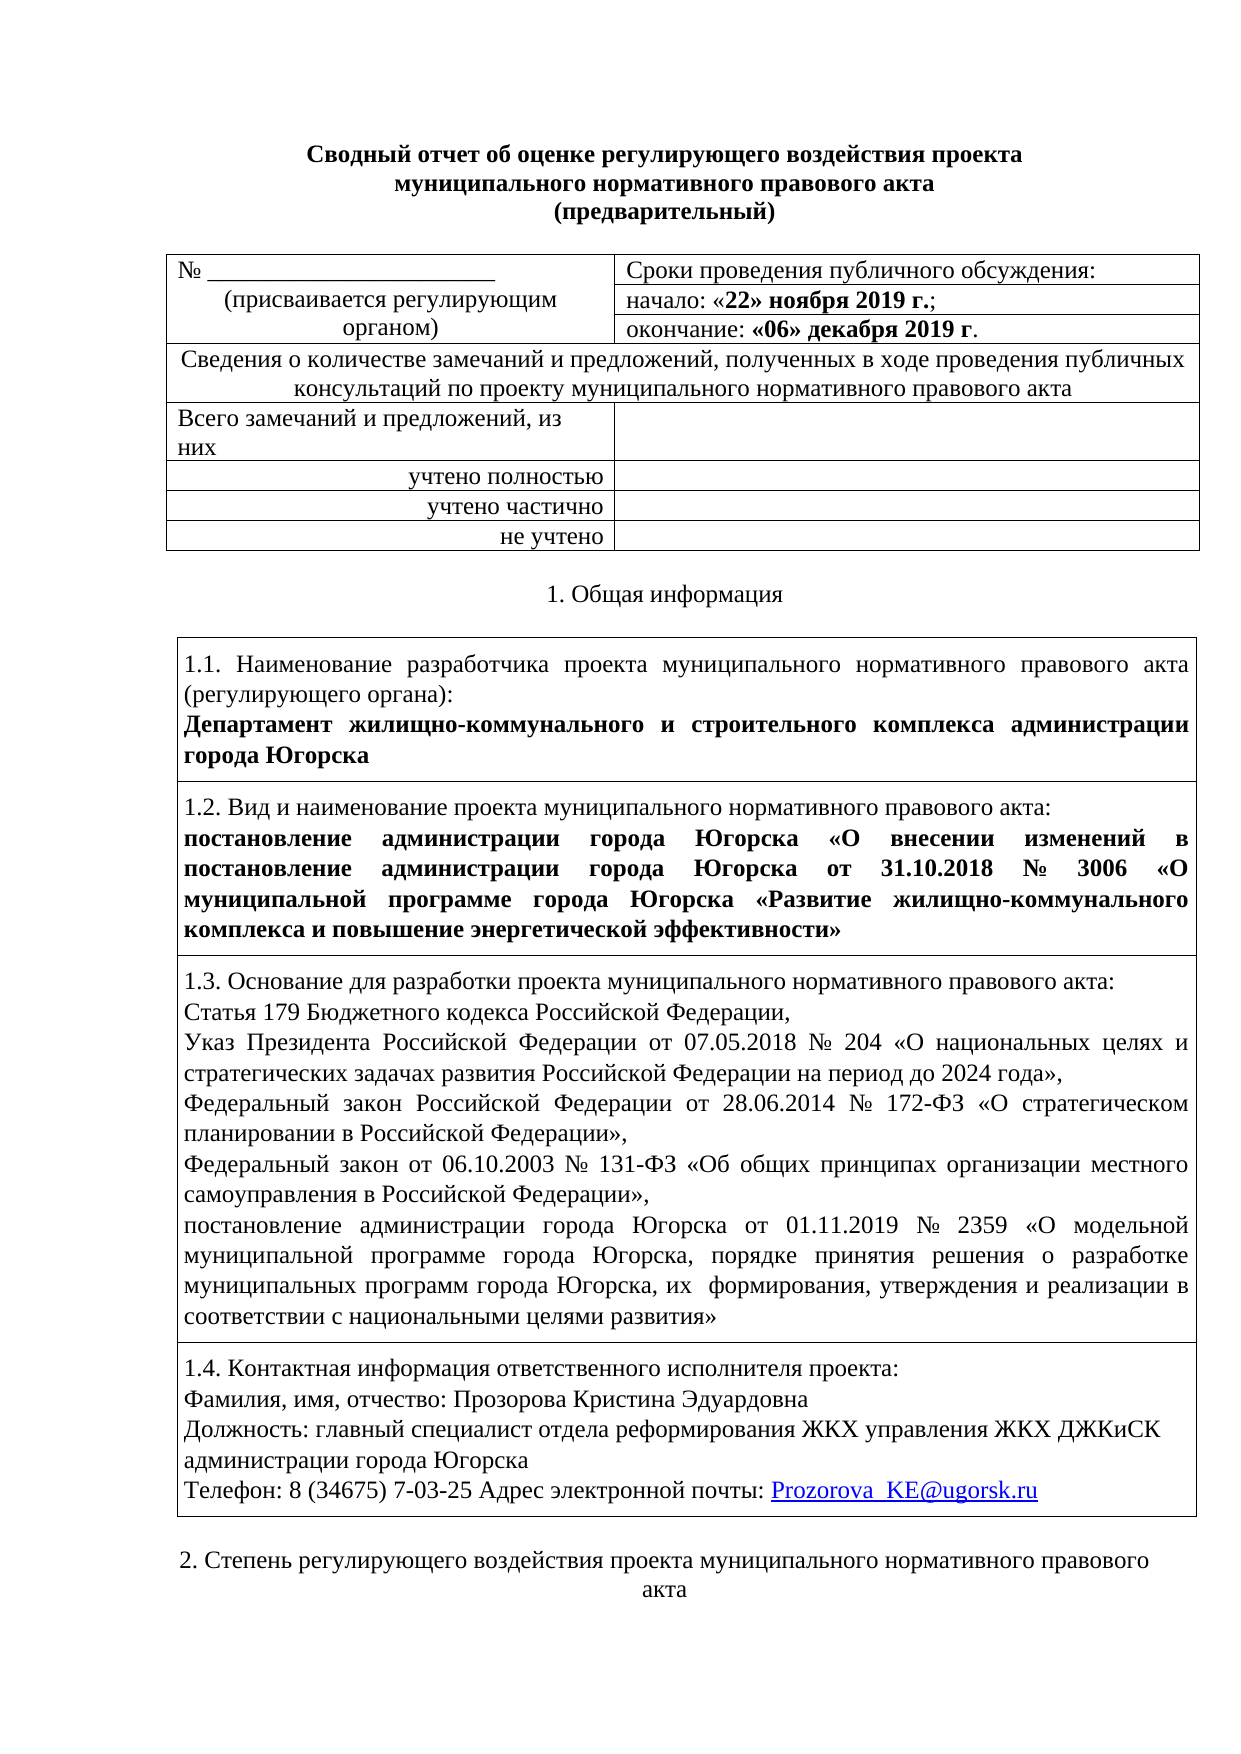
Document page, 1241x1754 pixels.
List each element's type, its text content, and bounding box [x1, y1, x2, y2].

text 1. Общая информация [177, 579, 1152, 608]
table_header 1.1. Наименование разработчика проекта муниципального нормативного правового акта (регулирующего органа): Департамент жилищно-коммунального и строительного комплекса администрации города Югорска [178, 638, 1196, 781]
table_cell [615, 461, 1199, 490]
table_cell 1.3. Основание для разработки проекта муниципального нормативного правового акта: Статья 179 Бюджетного кодекса Российской Федерации, Указ Президента Российской Федерации от 07.05.2018 № 204 «О национальных целях и стратегических задачах развития Российской Федерации на период до 2024 года», Федеральный закон Российской Федерации от 28.06.2014 № 172-ФЗ «О стратегическом планировании в Российской Федерации», Федеральный закон от 06.10.2003 № 131-ФЗ «Об общих принципах организации местного самоуправления в Российской Федерации», постановление администрации города Югорска от 01.11.2019 № 2359 «О модельной муниципальной программе города Югорска, порядке принятия решения о разработке муниципальных программ города Югорска, их формирования, утверждения и реализации в соответствии с национальными целями развития» [178, 956, 1196, 1342]
table_cell учтено частично [167, 491, 614, 520]
table_header № _______________________ (присваивается регулирующим органом) [167, 255, 614, 343]
text (предварительный) [177, 196, 1152, 225]
text 2. Степень регулирующего воздействия проекта муниципального нормативного правового акта [177, 1546, 1152, 1603]
table_cell начало: «22» ноября 2019 г.; [615, 285, 1199, 313]
text муниципального нормативного правового акта [177, 168, 1152, 196]
table_cell 1.4. Контактная информация ответственного исполнителя проекта: Фамилия, имя, отчество: Прозорова Кристина Эдуардовна Должность: главный специалист отдела реформирования ЖКХ управления ЖКХ ДЖКиСК администрации города Югорска Телефон: 8 (34675) 7-03-25 Адрес электронной почты: Prozorova_KE@ugorsk.ru [178, 1343, 1196, 1516]
table_cell [615, 491, 1199, 520]
table_cell Сведения о количестве замечаний и предложений, полученных в ходе проведения публичных консультаций по проекту муниципального нормативного правового акта [167, 344, 1199, 402]
table_cell [615, 403, 1199, 460]
table_cell [615, 521, 1199, 550]
table_cell учтено полностью [167, 461, 614, 490]
table_header Сроки проведения публичного обсуждения: [615, 255, 1199, 284]
subtitle Сводный отчет об оценке регулирующего воздействия проекта [177, 139, 1152, 168]
table_cell не учтено [167, 521, 614, 550]
table_cell Всего замечаний и предложений, из них [167, 403, 614, 460]
table_cell окончание: «06» декабря 2019 г. [615, 315, 1199, 343]
table_cell 1.2. Вид и наименование проекта муниципального нормативного правового акта: постановление администрации города Югорска «О внесении изменений в постановление администрации города Югорска от 31.10.2018 № 3006 «О муниципальной программе города Югорска «Развитие жилищно-коммунального комплекса и повышение энергетической эффективности» [178, 782, 1196, 955]
